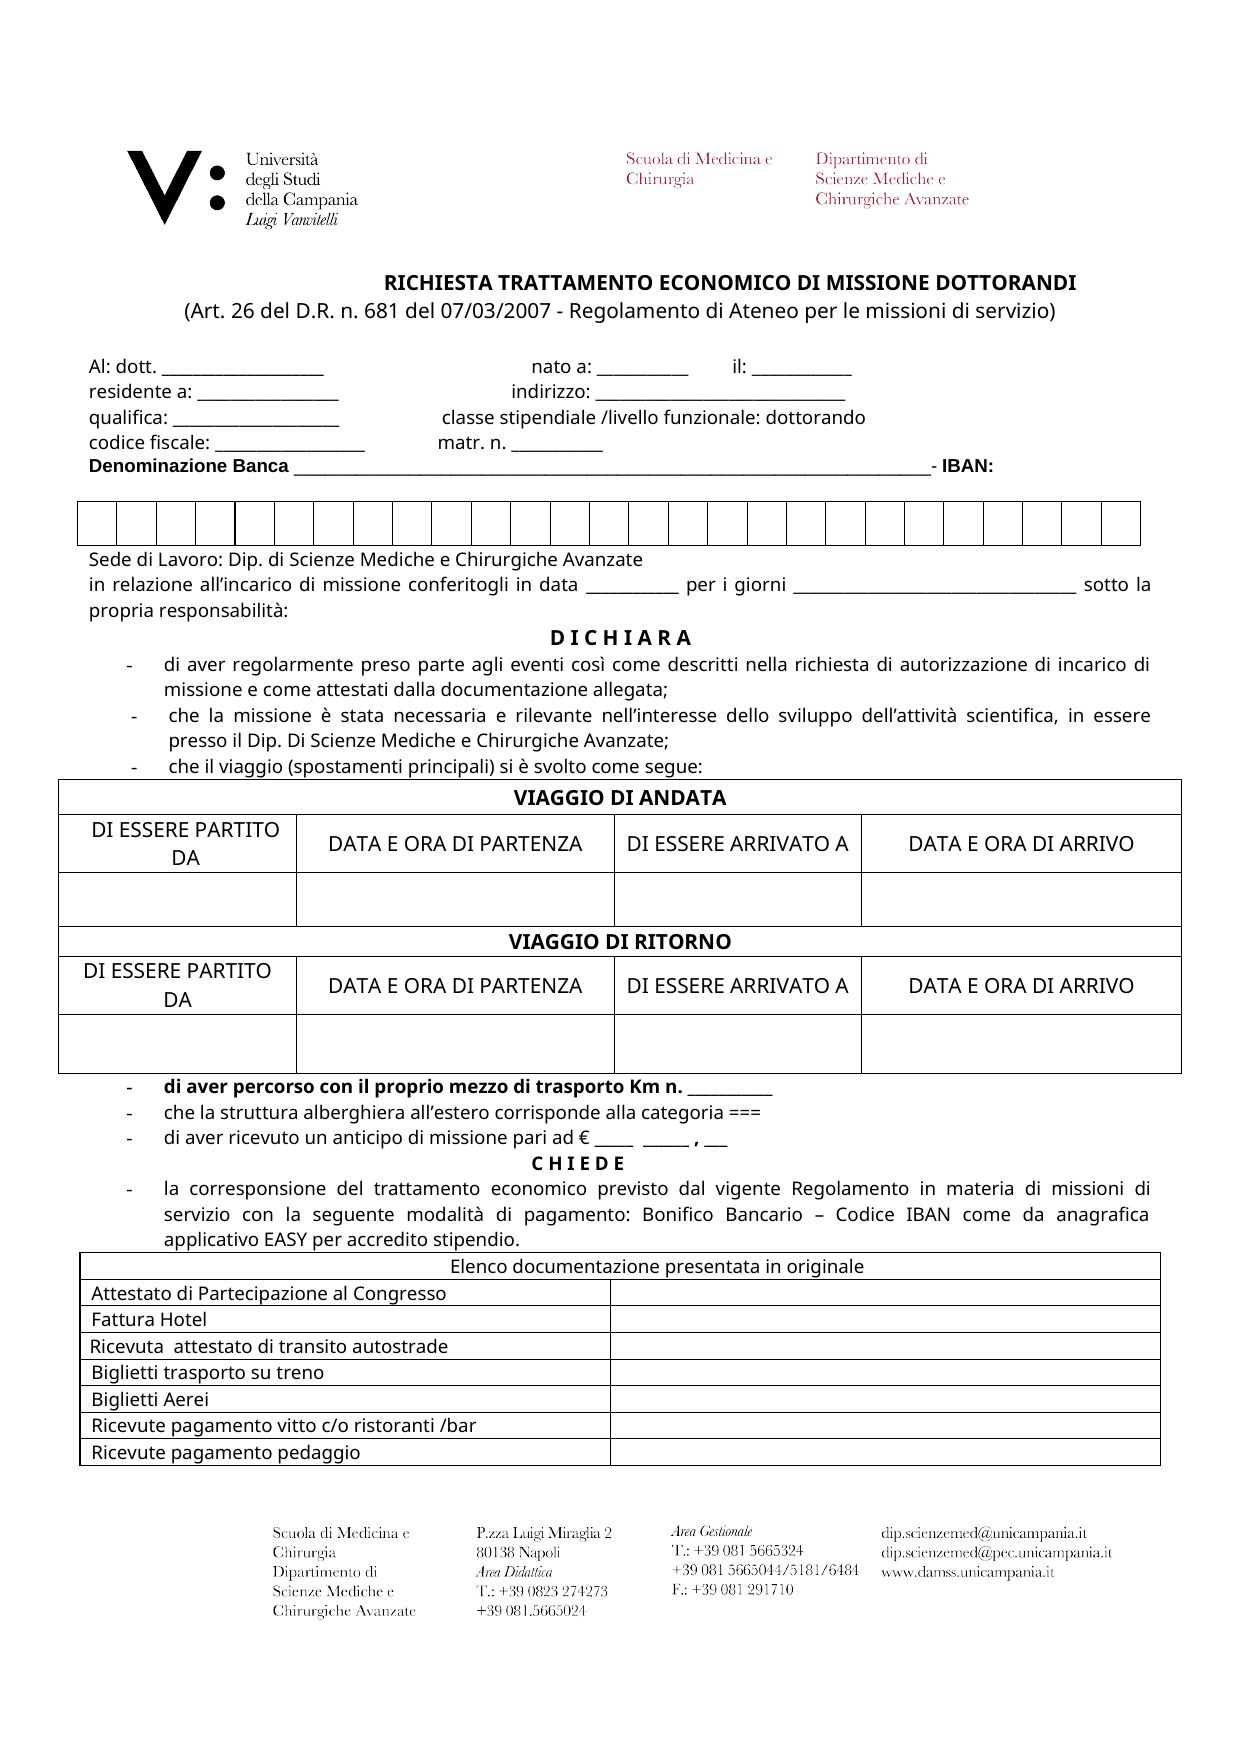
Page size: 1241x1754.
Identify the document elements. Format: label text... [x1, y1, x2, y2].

table_header VIAGGIO DI ANDATA [59, 780, 1181, 814]
table_header [354, 502, 392, 545]
text qualifica: ____________________ classe stipendiale /livello funzionale: dottorando [89, 404, 1152, 429]
table_header [787, 502, 825, 545]
table_cell [297, 1015, 614, 1072]
text Al: dott. _____________________ nato a: ___________ il: ____________ [89, 353, 1152, 378]
table_header [393, 502, 431, 545]
list che la struttura alberghiera all’estero corrisponde alla categoria === [126, 1099, 1152, 1124]
table_header [944, 502, 983, 545]
table_header [275, 502, 313, 545]
table_header [117, 502, 156, 545]
table_cell [611, 1439, 1160, 1465]
table_cell Biglietti Aerei [81, 1386, 610, 1412]
text codice fiscale: __________________ matr. n. ___________ [89, 429, 1152, 455]
table_cell [297, 873, 614, 926]
table_cell [862, 1015, 1181, 1072]
table_header [551, 502, 589, 545]
list di aver regolarmente preso parte agli eventi così come descritti nella richiesta di autorizzazione di incarico di missione e come attestati dalla documentazione allegata; [126, 651, 1152, 702]
table_cell [59, 873, 296, 926]
table_cell [611, 1280, 1160, 1305]
table_header [432, 502, 471, 545]
text Denominazione Banca _____________________________________________________________- IBAN: [89, 455, 1152, 477]
table_cell Ricevuta attestato di transito autostrade [81, 1333, 610, 1358]
table_header [590, 502, 628, 545]
text (Art. 26 del D.R. n. 681 del 07/03/2007 - Regolamento di Ateneo per le missioni di servizio) [89, 296, 1152, 324]
table_header [472, 502, 510, 545]
table_cell [611, 1386, 1160, 1412]
table_header [196, 502, 234, 545]
table_cell Ricevute pagamento vitto c/o ristoranti /bar [81, 1413, 610, 1438]
picture [73, 88, 1081, 245]
table_header [708, 502, 747, 545]
table_header [78, 502, 116, 545]
table_cell DATA E ORA DI ARRIVO [862, 957, 1181, 1013]
table_header [905, 502, 943, 545]
table_header [629, 502, 668, 545]
table_cell [611, 1360, 1160, 1385]
table_header [157, 502, 195, 545]
table_header [236, 502, 274, 545]
table_cell DI ESSERE PARTITO DA [59, 957, 296, 1013]
text in relazione all’incarico di missione conferitogli in data ____________ per i giorni __________________________________ sotto la propria responsabilità: [89, 572, 1152, 623]
table_cell DI ESSERE PARTITO DA [59, 815, 296, 872]
table_cell [615, 873, 861, 926]
table_cell DATA E ORA DI PARTENZA [297, 815, 614, 872]
table_cell Ricevute pagamento pedaggio [81, 1439, 610, 1465]
table_header [669, 502, 707, 545]
table_header [748, 502, 786, 545]
text D I C H I A R A [89, 623, 1152, 651]
table_header [511, 502, 550, 545]
list di aver percorso con il proprio mezzo di trasporto Km n. ___________ [126, 1074, 1152, 1099]
list che la missione è stata necessaria e rilevante nell’interesse dello sviluppo dell’attività scientifica, in essere presso il Dip. Di Scienze Mediche e Chirurgiche Avanzate; [131, 702, 1152, 753]
table_header [1023, 502, 1061, 545]
table_cell Biglietti trasporto su treno [81, 1360, 610, 1385]
table_cell [615, 1015, 861, 1072]
table_header [1102, 502, 1140, 545]
table_header [1062, 502, 1101, 545]
text residente a: _________________ indirizzo: ______________________________ [89, 378, 1152, 404]
table_cell DATA E ORA DI ARRIVO [862, 815, 1181, 872]
table_cell Attestato di Partecipazione al Congresso [81, 1280, 610, 1305]
table_header [826, 502, 865, 545]
text RICHIESTA TRATTAMENTO ECONOMICO DI MISSIONE DOTTORANDI [310, 268, 1152, 296]
table_cell [59, 1015, 296, 1072]
list che il viaggio (spostamenti principali) si è svolto come segue: [131, 753, 1152, 779]
table_cell [611, 1413, 1160, 1438]
table_cell DATA E ORA DI PARTENZA [297, 957, 614, 1013]
table_header [314, 502, 353, 545]
text Sede di Lavoro: Dip. di Scienze Mediche e Chirurgiche Avanzate [89, 546, 1152, 572]
table_header Elenco documentazione presentata in originale [81, 1253, 1160, 1279]
list di aver ricevuto un anticipo di missione pari ad € _____ ______ , ___ [126, 1124, 1152, 1150]
table_cell VIAGGIO DI RITORNO [59, 927, 1181, 956]
text C H I E D E [457, 1150, 1152, 1176]
picture [88, 1509, 1163, 1680]
table_cell [611, 1306, 1160, 1332]
list la corresponsione del trattamento economico previsto dal vigente Regolamento in materia di missioni di servizio con la seguente modalità di pagamento: Bonifico Bancario – Codice IBAN come da anagrafica applicativo EASY per accredito stipendio. [126, 1176, 1152, 1252]
table_header [984, 502, 1022, 545]
table_cell DI ESSERE ARRIVATO A [615, 815, 861, 872]
table_cell Fattura Hotel [81, 1306, 610, 1332]
table_header [866, 502, 904, 545]
table_cell [611, 1333, 1160, 1358]
table_cell [862, 873, 1181, 926]
table_cell DI ESSERE ARRIVATO A [615, 957, 861, 1013]
